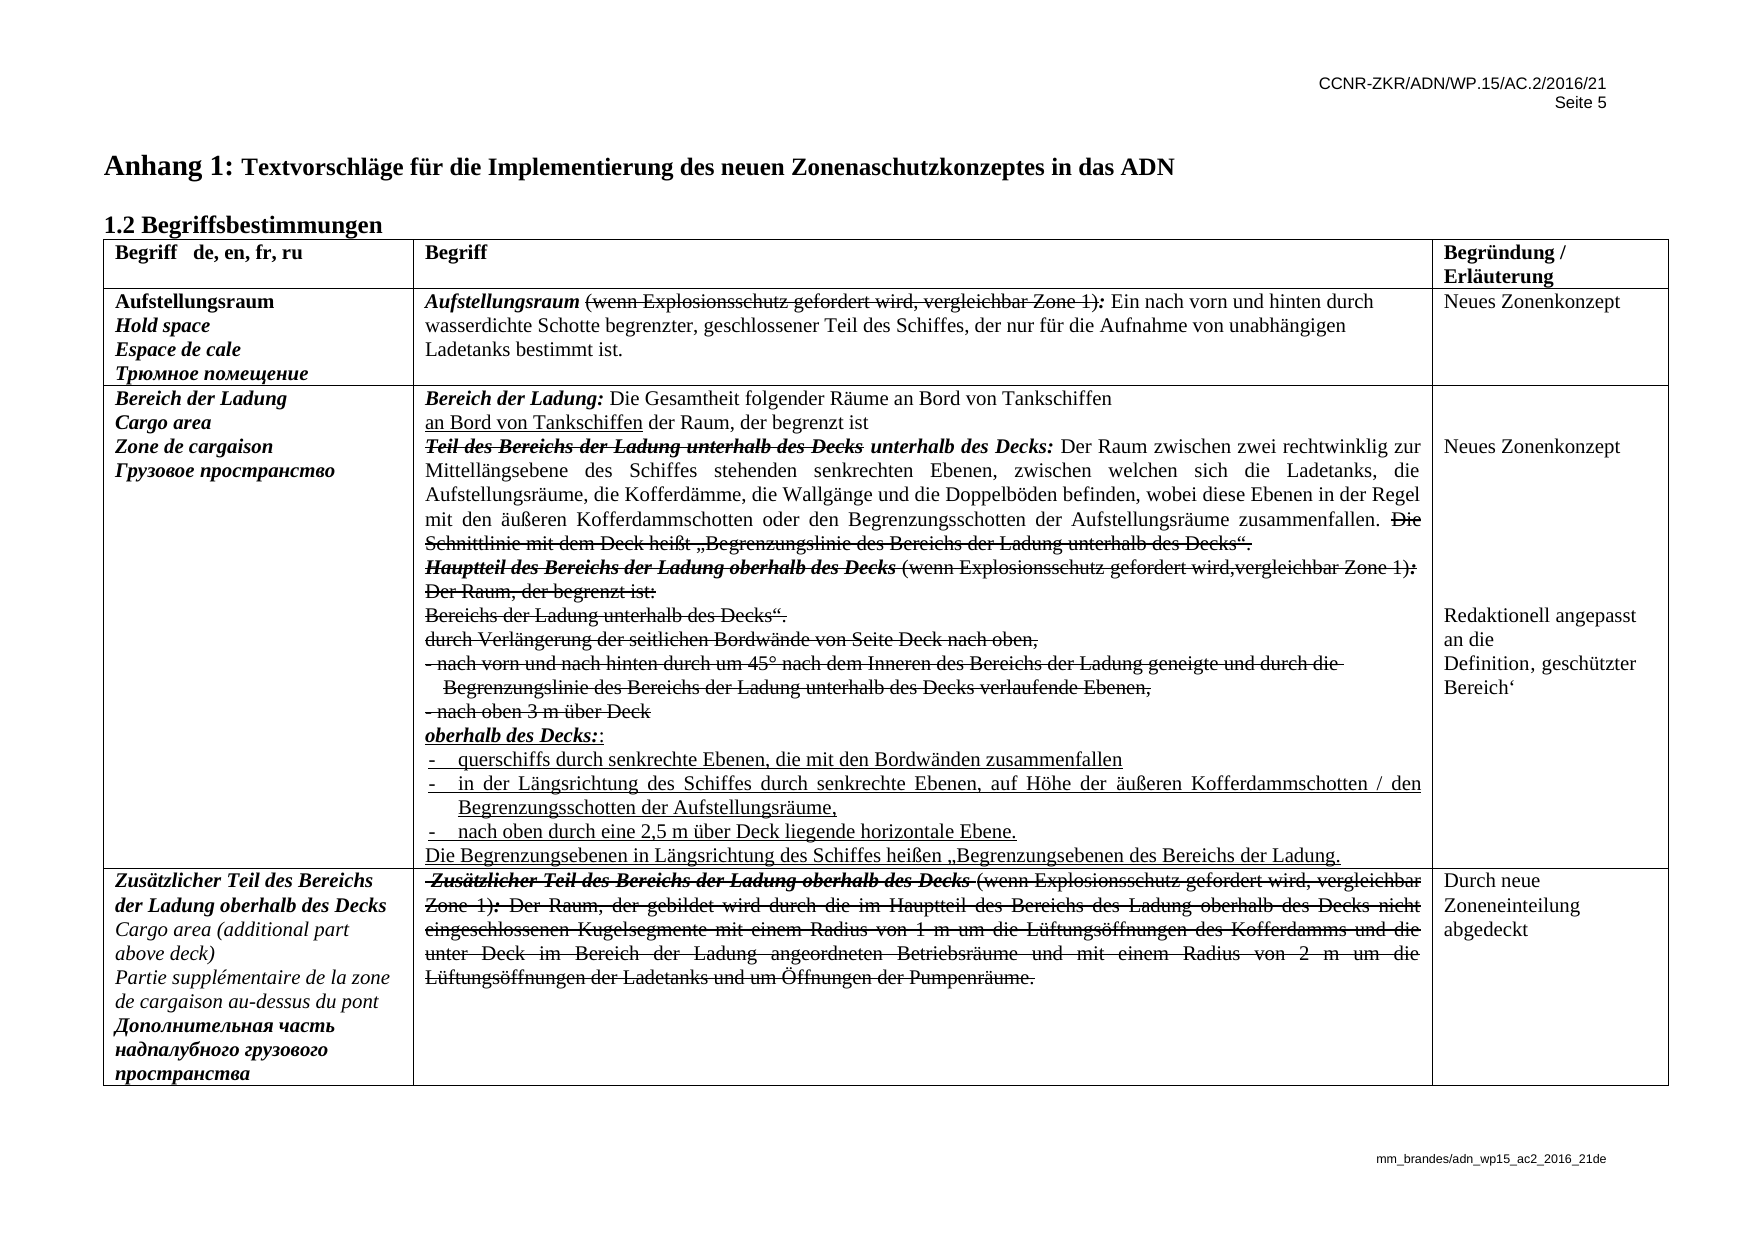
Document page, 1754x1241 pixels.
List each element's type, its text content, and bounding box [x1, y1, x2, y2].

table_cell Zusätzlicher Teil des Bereichs der Ladung oberhalb des Decks Cargo area (additional part above deck) Partie supplémentaire de la zone de cargaison au-dessus du pont Дополнительная часть надпалубного грузового пространства [104, 869, 413, 1085]
table_cell Neues Zonenkonzept Redaktionell angepasst an die Definition‚ geschützter Bereich‘ [1433, 386, 1668, 867]
text 1.2 Begriffsbestimmungen [103, 210, 1606, 239]
text Anhang 1: Textvorschläge für die Implementierung des neuen Zonenaschutzkonzeptes in das ADN [103, 148, 1606, 181]
table_cell Bereich der Ladung: Die Gesamtheit folgender Räume an Bord von Tankschiffen an Bord von Tankschiffen der Raum, der begrenzt ist Teil des Bereichs der Ladung unterhalb des Decks unterhalb des Decks: Der Raum zwischen zwei rechtwinklig zur Mittellängsebene des Schiffes stehenden senkrechten Ebenen, zwischen welchen sich die Ladetanks, die Aufstellungsräume, die Kofferdämme, die Wallgänge und die Doppelböden befinden, wobei diese Ebenen in der Regel mit den äußeren Kofferdammschotten oder den Begrenzungsschotten der Aufstellungsräume zusammenfallen. Die Schnittlinie mit dem Deck heißt „Begrenzungslinie des Bereichs der Ladung unterhalb des Decks“. Hauptteil des Bereichs der Ladung oberhalb des Decks (wenn Explosionsschutz gefordert wird,vergleichbar Zone 1): Der Raum, der begrenzt ist: Bereichs der Ladung unterhalb des Decks“. durch Verlängerung der seitlichen Bordwände von Seite Deck nach oben, - nach vorn und nach hinten durch um 45° nach dem Inneren des Bereichs der Ladung geneigte und durch die Begrenzungslinie des Bereichs der Ladung unterhalb des Decks verlaufende Ebenen, - nach oben 3 m über Deck oberhalb des Decks:: - querschiffs durch senkrechte Ebenen, die mit den Bordwänden zusammenfallen - in der Längsrichtung des Schiffes durch senkrechte Ebenen, auf Höhe der äußeren Kofferdammschotten / den Begrenzungsschotten der Aufstellungsräume, - nach oben durch eine 2,5 m über Deck liegende horizontale Ebene. Die Begrenzungsebenen in Längsrichtung des Schiffes heißen „Begrenzungsebenen des Bereichs der Ladung. [414, 386, 1432, 867]
table_cell Neues Zonenkonzept [1433, 289, 1668, 385]
table_header Begründung / Erläuterung [1433, 240, 1668, 288]
table_header Begriff de, en, fr, ru [104, 240, 413, 288]
table_header Begriff [414, 240, 1432, 288]
table_cell Aufstellungsraum (wenn Explosionsschutz gefordert wird, vergleichbar Zone 1): Ein nach vorn und hinten durch wasserdichte Schotte begrenzter, geschlossener Teil des Schiffes, der nur für die Aufnahme von unabhängigen Ladetanks bestimmt ist. [414, 289, 1432, 385]
table_cell Zusätzlicher Teil des Bereichs der Ladung oberhalb des Decks (wenn Explosionsschutz gefordert wird, vergleichbar Zone 1): Der Raum, der gebildet wird durch die im Hauptteil des Bereichs des Ladung oberhalb des Decks nicht eingeschlossenen Kugelsegmente mit einem Radius von 1 m um die Lüftungsöffnungen des Kofferdamms und die unter Deck im Bereich der Ladung angeordneten Betriebsräume und mit einem Radius von 2 m um die Lüftungsöffnungen der Ladetanks und um Öffnungen der Pumpenräume. [414, 869, 1432, 1085]
table_cell Durch neue Zoneneinteilung abgedeckt [1433, 869, 1668, 1085]
table_cell Bereich der Ladung Cargo area Zone de cargaison Грузовое пространство [104, 386, 413, 867]
table_cell Aufstellungsraum Hold space Espace de cale Трюмное помещение [104, 289, 413, 385]
